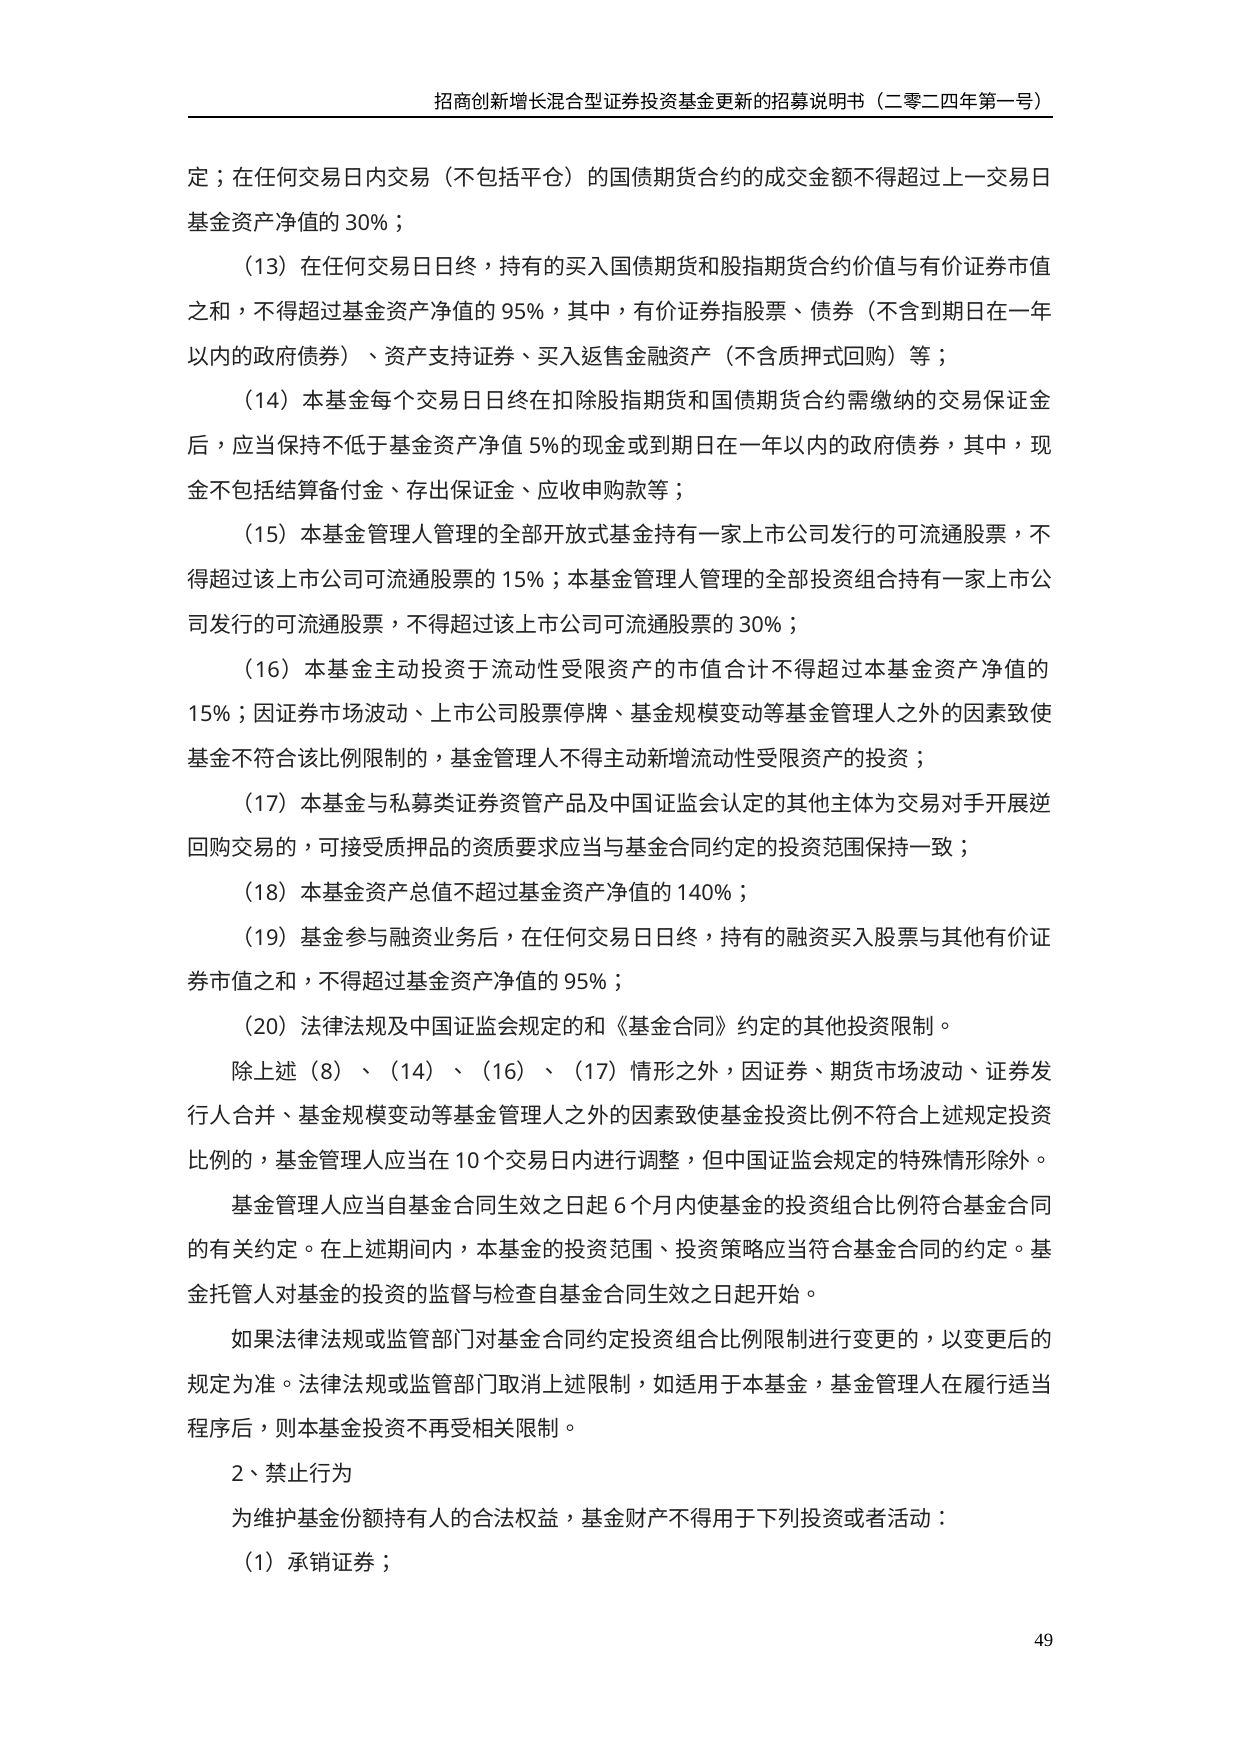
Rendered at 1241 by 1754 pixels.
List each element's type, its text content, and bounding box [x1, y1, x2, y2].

text 如果法律法规或监管部门对基金合同约定投资组合比例限制进行变更的，以变更后的规定为准。法律法规或监管部门取消上述限制，如适用于本基金，基金管理人在履行适当程序后，则本基金投资不再受相关限制。 [187, 1324, 1053, 1443]
text （13）在任何交易日日终，持有的买入国债期货和股指期货合约价值与有价证券市值之和，不得超过基金资产净值的95%，其中，有价证券指股票、债券（不含到期日在一年以内的政府债券）、资产支持证券、买入返售金融资产（不含质押式回购）等； [187, 251, 1053, 371]
text （19）基金参与融资业务后，在任何交易日日终，持有的融资买入股票与其他有价证券市值之和，不得超过基金资产净值的95%； [187, 922, 1053, 996]
text （14）本基金每个交易日日终在扣除股指期货和国债期货合约需缴纳的交易保证金后，应当保持不低于基金资产净值5%的现金或到期日在一年以内的政府债券，其中，现金不包括结算备付金、存出保证金、应收申购款等； [187, 385, 1053, 504]
text 基金管理人应当自基金合同生效之日起6个月内使基金的投资组合比例符合基金合同的有关约定。在上述期间内，本基金的投资范围、投资策略应当符合基金合同的约定。基金托管人对基金的投资的监督与检查自基金合同生效之日起开始。 [187, 1190, 1053, 1309]
text （18）本基金资产总值不超过基金资产净值的140%； [187, 877, 1053, 907]
text （15）本基金管理人管理的全部开放式基金持有一家上市公司发行的可流通股票，不得超过该上市公司可流通股票的15%；本基金管理人管理的全部投资组合持有一家上市公司发行的可流通股票，不得超过该上市公司可流通股票的30%； [187, 519, 1053, 639]
text （20）法律法规及中国证监会规定的和《基金合同》约定的其他投资限制。 [187, 1011, 1053, 1041]
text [187, 162, 1053, 236]
text （16）本基金主动投资于流动性受限资产的市值合计不得超过本基金资产净值的15%；因证券市场波动、上市公司股票停牌、基金规模变动等基金管理人之外的因素致使基金不符合该比例限制的，基金管理人不得主动新增流动性受限资产的投资； [187, 653, 1053, 773]
text 2、禁止行为 [187, 1458, 1053, 1488]
text 为维护基金份额持有人的合法权益，基金财产不得用于下列投资或者活动： [187, 1503, 1053, 1532]
text （1）承销证券； [187, 1547, 1053, 1577]
text （17）本基金与私募类证券资管产品及中国证监会认定的其他主体为交易对手开展逆回购交易的，可接受质押品的资质要求应当与基金合同约定的投资范围保持一致； [187, 788, 1053, 862]
text 除上述（8）、（14）、（16）、（17）情形之外，因证券、期货市场波动、证券发行人合并、基金规模变动等基金管理人之外的因素致使基金投资比例不符合上述规定投资比例的，基金管理人应当在10个交易日内进行调整，但中国证监会规定的特殊情形除外。 [187, 1056, 1053, 1175]
